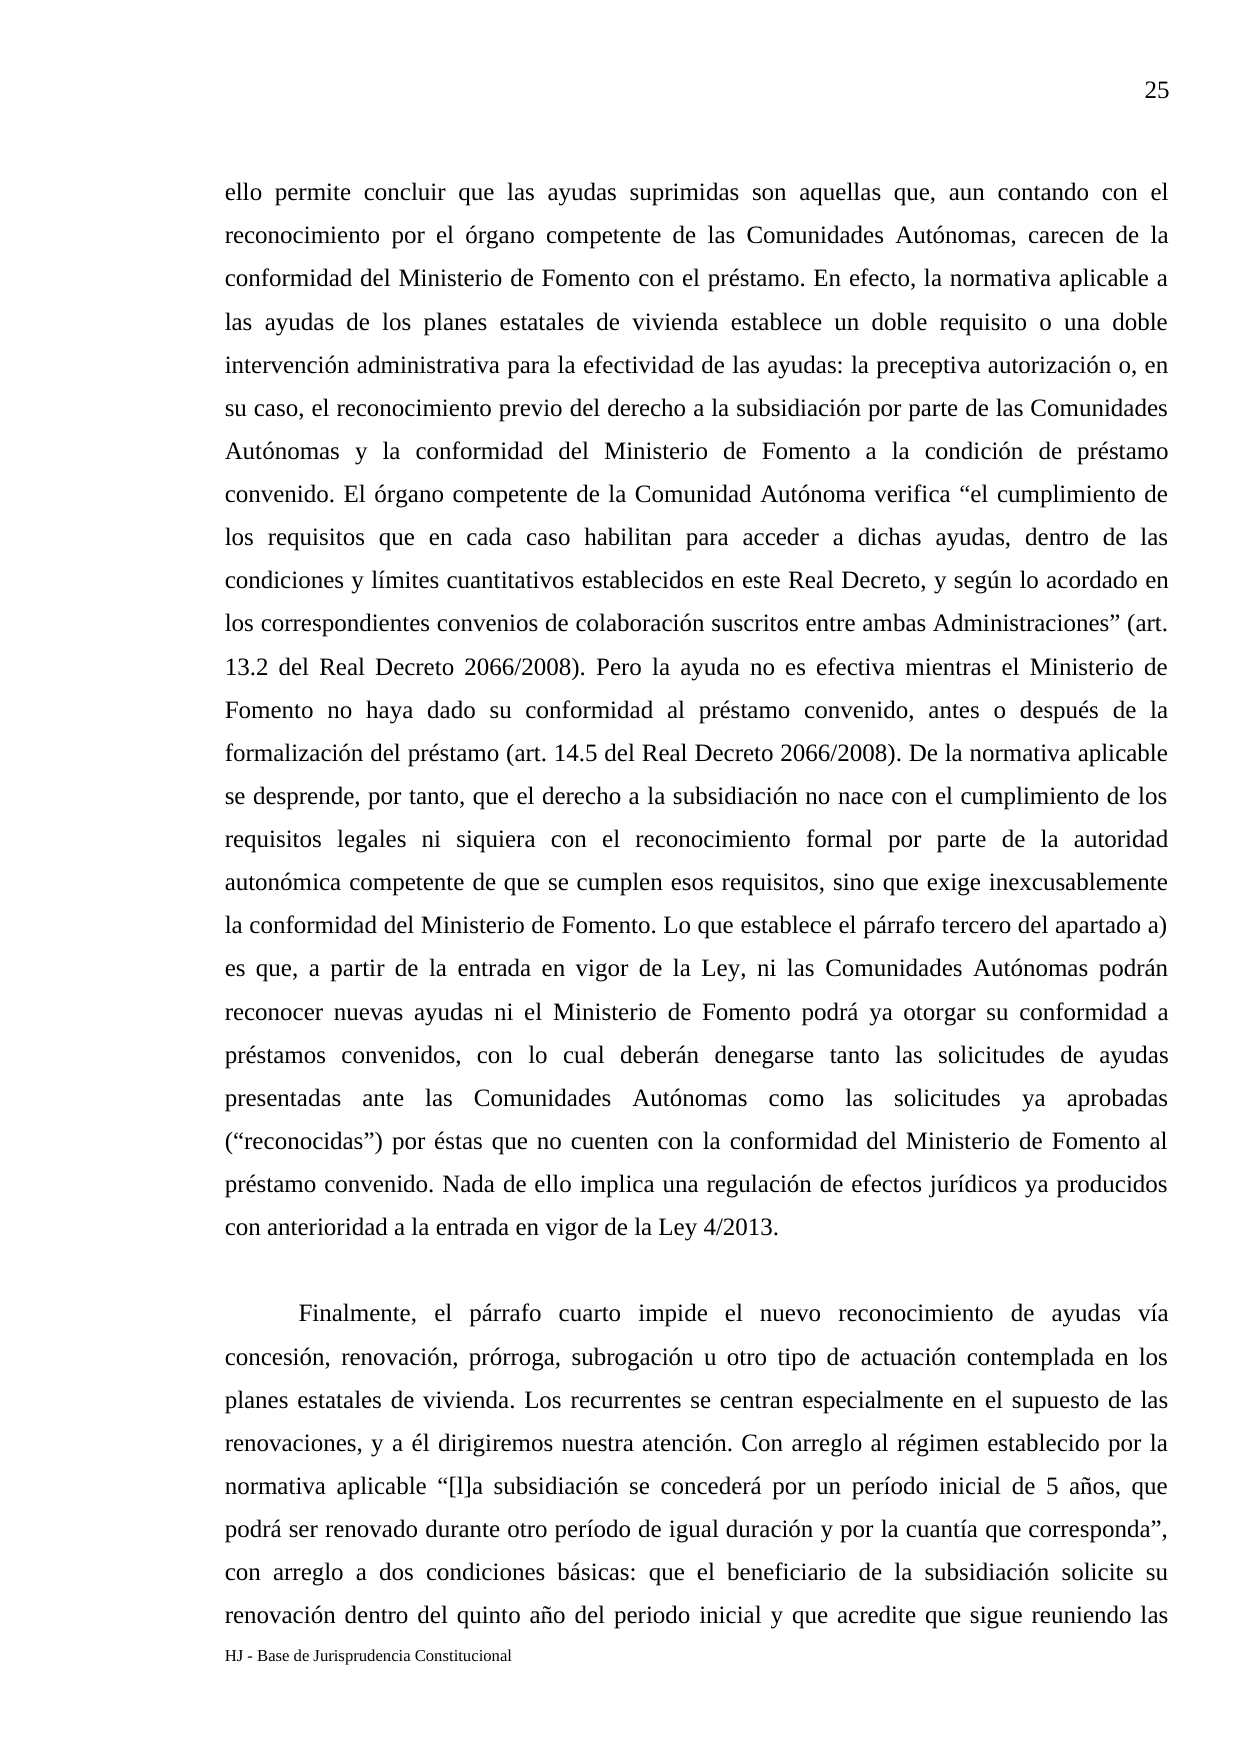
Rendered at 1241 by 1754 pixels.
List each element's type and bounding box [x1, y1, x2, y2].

text [224, 177, 1169, 1241]
text [224, 1298, 1169, 1629]
